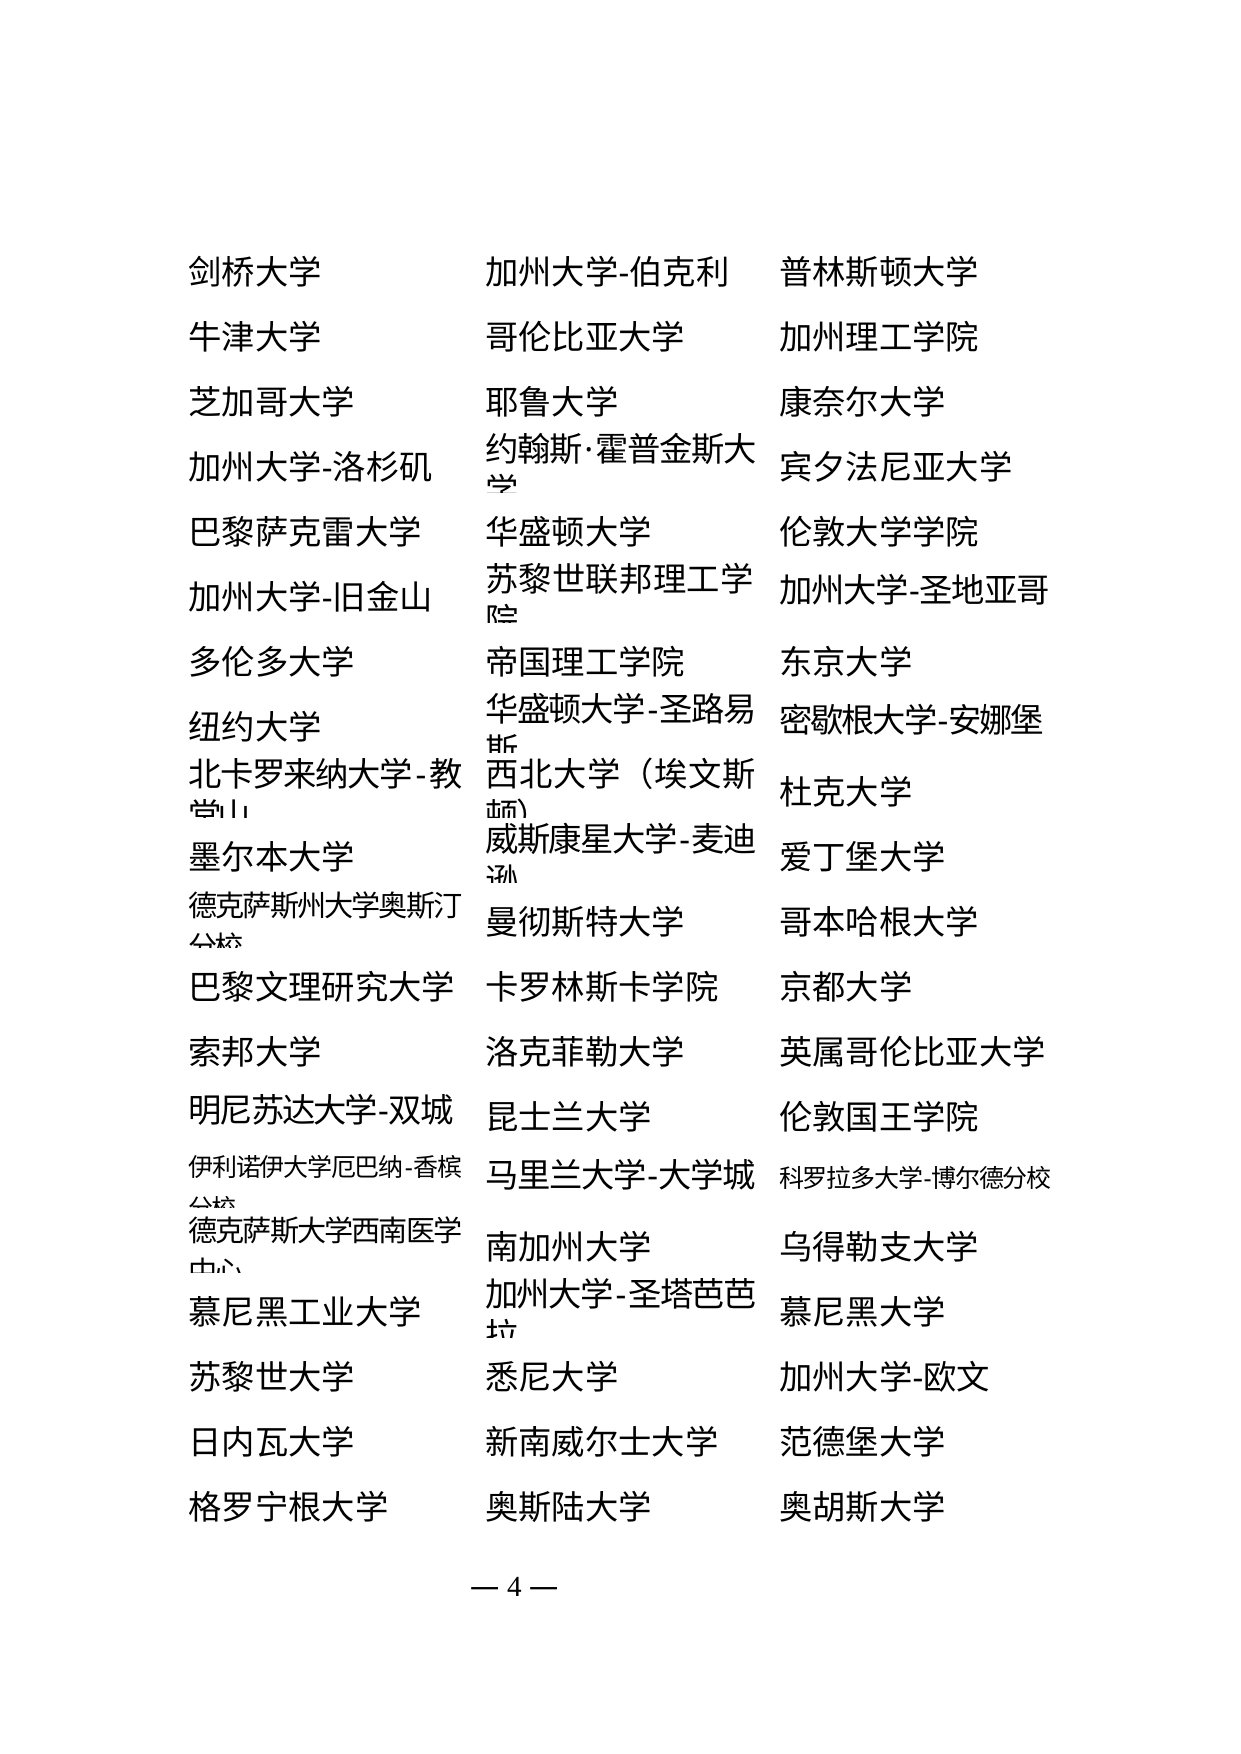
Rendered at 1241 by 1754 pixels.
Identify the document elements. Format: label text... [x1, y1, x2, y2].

table_cell 加州大学-欧文 [768, 1338, 1063, 1403]
table_cell 加州大学-旧金山 [177, 558, 474, 623]
table_cell 南加州大学 [474, 1208, 768, 1273]
table_cell 慕尼黑工业大学 [177, 1273, 474, 1338]
table_cell 约翰斯·霍普金斯大学 [474, 428, 768, 493]
table_cell 北卡罗来纳大学-教堂山 [177, 753, 474, 818]
table_cell 剑桥大学 [177, 233, 474, 298]
table_cell 巴黎文理研究大学 [177, 948, 474, 1013]
table_cell 京都大学 [768, 948, 1063, 1013]
table_cell 格罗宁根大学 [177, 1468, 474, 1533]
table_cell 日内瓦大学 [177, 1403, 474, 1468]
table_cell 马里兰大学-大学城 [474, 1143, 768, 1208]
table_cell 伦敦大学学院 [768, 493, 1063, 558]
table_cell 帝国理工学院 [474, 623, 768, 688]
table_cell 乌得勒支大学 [768, 1208, 1063, 1273]
table_cell 威斯康星大学-麦迪逊 [474, 818, 768, 883]
table_cell 加州大学-圣地亚哥 [768, 558, 1063, 623]
table_cell 东京大学 [768, 623, 1063, 688]
table_cell 杜克大学 [768, 753, 1063, 818]
table_cell 伦敦国王学院 [768, 1078, 1063, 1143]
table_cell 加州大学-伯克利 [474, 233, 768, 298]
table_cell 多伦多大学 [177, 623, 474, 688]
table_cell 牛津大学 [177, 298, 474, 363]
table_cell 康奈尔大学 [768, 363, 1063, 428]
table_cell 慕尼黑大学 [768, 1273, 1063, 1338]
table_cell 墨尔本大学 [177, 818, 474, 883]
table_cell 昆士兰大学 [474, 1078, 768, 1143]
table_cell 科罗拉多大学-博尔德分校 [768, 1143, 1063, 1208]
table_cell 加州理工学院 [768, 298, 1063, 363]
table_cell 西北大学（埃文斯顿） [474, 753, 768, 818]
table_cell 耶鲁大学 [474, 363, 768, 428]
table_cell 英属哥伦比亚大学 [768, 1013, 1063, 1078]
table_cell 卡罗林斯卡学院 [474, 948, 768, 1013]
table_cell 明尼苏达大学-双城 [177, 1078, 474, 1143]
table_cell 华盛顿大学-圣路易斯 [474, 688, 768, 753]
table_cell 华盛顿大学 [474, 493, 768, 558]
table_cell 普林斯顿大学 [768, 233, 1063, 298]
table_cell 哥伦比亚大学 [474, 298, 768, 363]
table_cell 奥斯陆大学 [474, 1468, 768, 1533]
table_cell 密歇根大学-安娜堡 [768, 688, 1063, 753]
table_cell 曼彻斯特大学 [474, 883, 768, 948]
table_cell 巴黎萨克雷大学 [177, 493, 474, 558]
table_cell 德克萨斯大学西南医学中心 [177, 1208, 474, 1273]
table_cell 苏黎世大学 [177, 1338, 474, 1403]
table_cell 纽约大学 [177, 688, 474, 753]
table_cell 新南威尔士大学 [474, 1403, 768, 1468]
table_cell 索邦大学 [177, 1013, 474, 1078]
table_cell 加州大学-圣塔芭芭拉 [474, 1273, 768, 1338]
table_cell 哥本哈根大学 [768, 883, 1063, 948]
table_cell 范德堡大学 [768, 1403, 1063, 1468]
table_cell 奥胡斯大学 [768, 1468, 1063, 1533]
table_cell 德克萨斯州大学奥斯汀分校 [177, 883, 474, 948]
table_cell 洛克菲勒大学 [474, 1013, 768, 1078]
table_cell 宾夕法尼亚大学 [768, 428, 1063, 493]
table_cell 加州大学-洛杉矶 [177, 428, 474, 493]
table_cell 伊利诺伊大学厄巴纳-香槟分校 [177, 1143, 474, 1208]
table_cell 芝加哥大学 [177, 363, 474, 428]
table_cell 爱丁堡大学 [768, 818, 1063, 883]
table_cell 苏黎世联邦理工学院 [474, 558, 768, 623]
table_cell 悉尼大学 [474, 1338, 768, 1403]
